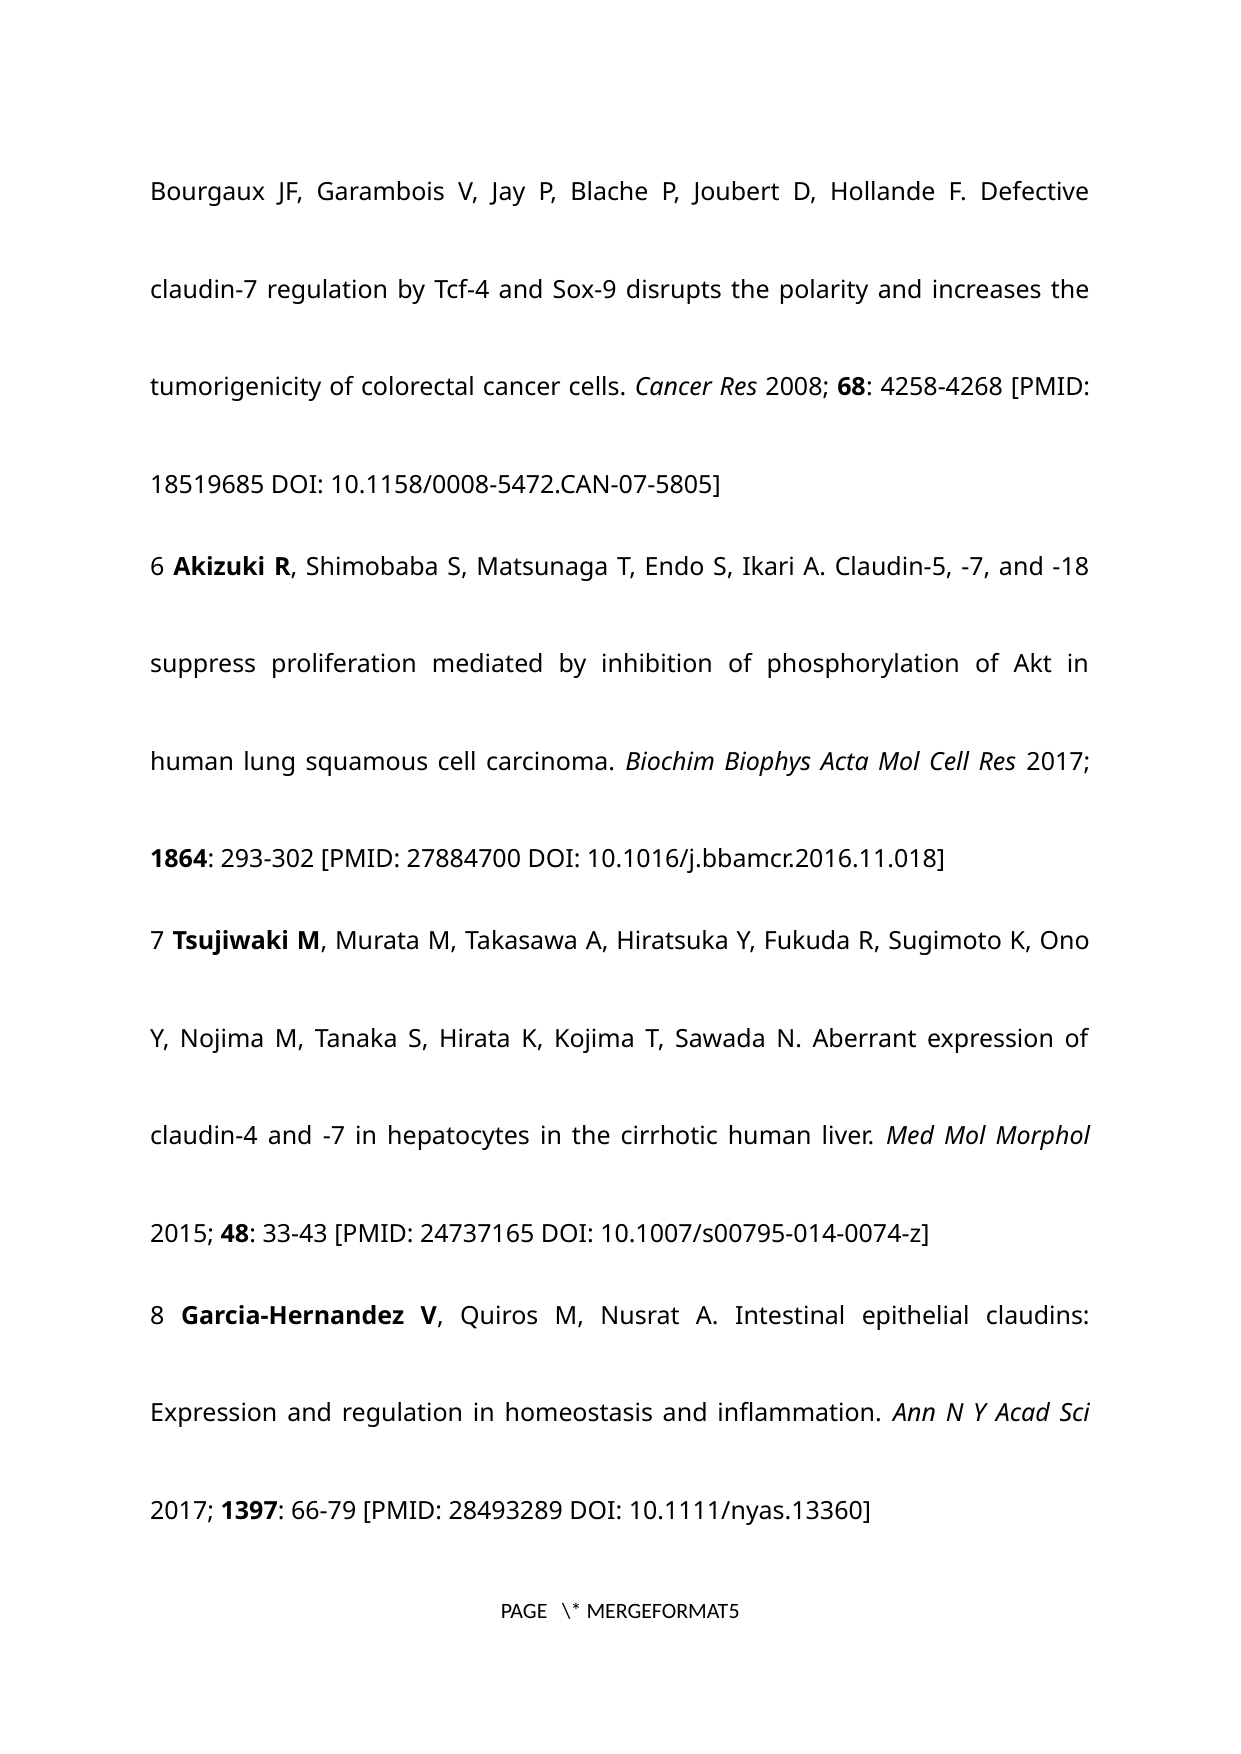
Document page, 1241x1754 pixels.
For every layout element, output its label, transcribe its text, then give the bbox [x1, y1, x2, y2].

text 6 Akizuki R, Shimobaba S, Matsunaga T, Endo S, Ikari A. Claudin-5, -7, and -18 suppress proliferation mediated by inhibition of phosphorylation of Akt in human lung squamous cell carcinoma. Biochim Biophys Acta Mol Cell Res 2017; 1864: 293-302 [PMID: 27884700 DOI: 10.1016/j.bbamcr.2016.11.018] [150, 533, 1090, 891]
text 7 Tsujiwaki M, Murata M, Takasawa A, Hiratsuka Y, Fukuda R, Sugimoto K, Ono Y, Nojima M, Tanaka S, Hirata K, Kojima T, Sawada N. Aberrant expression of claudin-4 and -7 in hepatocytes in the cirrhotic human liver. Med Mol Morphol 2015; 48: 33-43 [PMID: 24737165 DOI: 10.1007/s00795-014-0074-z] [150, 908, 1090, 1265]
text 8 Garcia-Hernandez V, Quiros M, Nusrat A. Intestinal epithelial claudins: Expression and regulation in homeostasis and inflammation. Ann N Y Acad Sci 2017; 1397: 66-79 [PMID: 28493289 DOI: 10.1111/nyas.13360] [150, 1282, 1090, 1542]
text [150, 159, 1090, 516]
